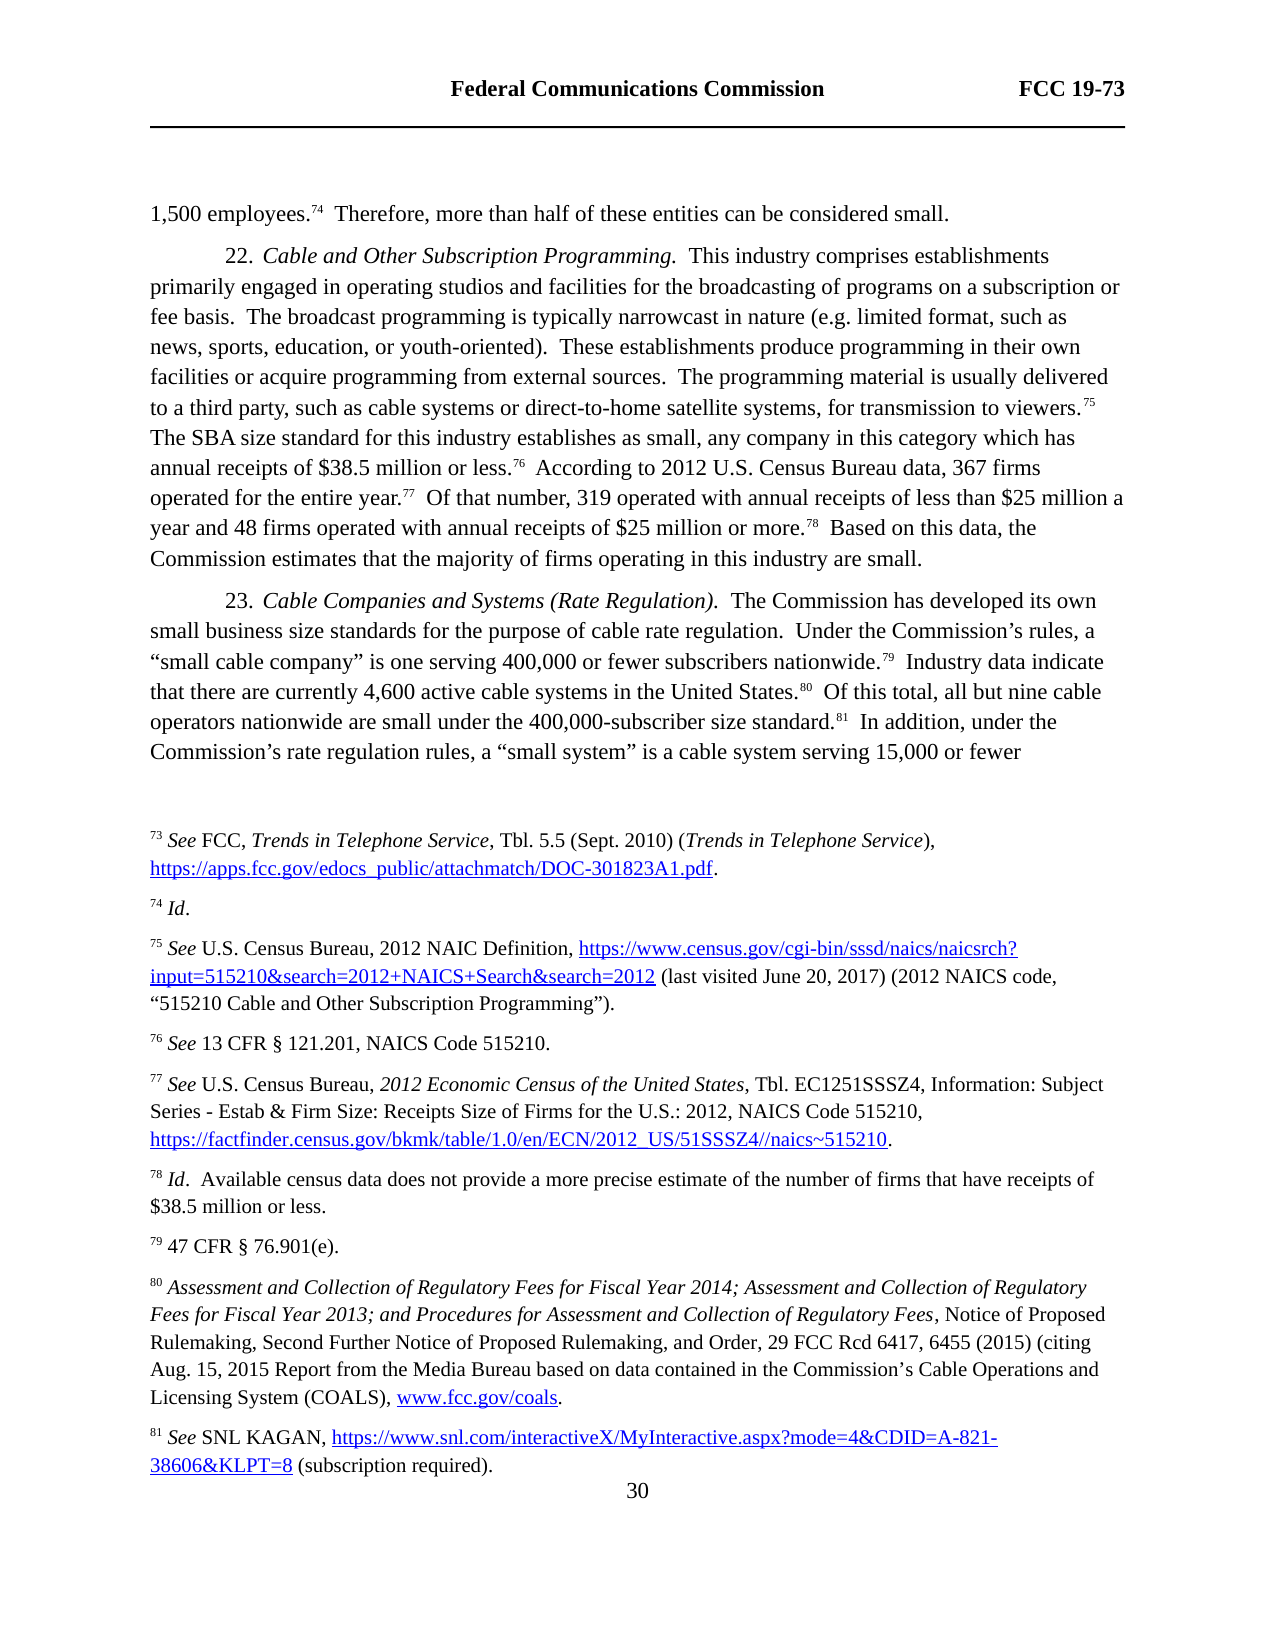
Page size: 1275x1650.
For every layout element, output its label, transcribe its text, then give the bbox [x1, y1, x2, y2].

text Cable and Other Subscription Programming. This industry comprises establishments primarily engaged in operating studios and facilities for the broadcasting of programs on a subscription or fee basis. The broadcast programming is typically narrowcast in nature (e.g. limited format, such as news, sports, education, or youth-oriented). These establishments produce programming in their own facilities or acquire programming from external sources. The programming material is usually delivered to a third party, such as cable systems or direct-to-home satellite systems, for transmission to viewers. The SBA size standard for this industry establishes as small, any company in this category which has annual receipts of $38.5 million or less. According to 2012 U.S. Census Bureau data, 367 firms operated for the entire year. Of that number, 319 operated with annual receipts of less than $25 million a year and 48 firms operated with annual receipts of $25 million or more. Based on this data, the Commission estimates that the majority of firms operating in this industry are small. [150, 242, 1125, 571]
text Cable Companies and Systems (Rate Regulation). The Commission has developed its own small business size standards for the purpose of cable rate regulation. Under the Commission’s rules, a “small cable company” is one serving 400,000 or fewer subscribers nationwide. Industry data indicate that there are currently 4,600 active cable systems in the United States. Of this total, all but nine cable operators nationwide are small under the 400,000-subscriber size standard. In addition, under the Commission’s rate regulation rules, a “small system” is a cable system serving 15,000 or fewer subscribers. Current Commission records show 4,600 cable systems nationwide. Of this total, 3,900 cable systems have fewer than 15,000 subscribers, and 700 systems have 15,000 or more subscribers, based on the same records. Thus, under this standard as well, we estimate that most cable systems are small entities. [150, 587, 1125, 765]
